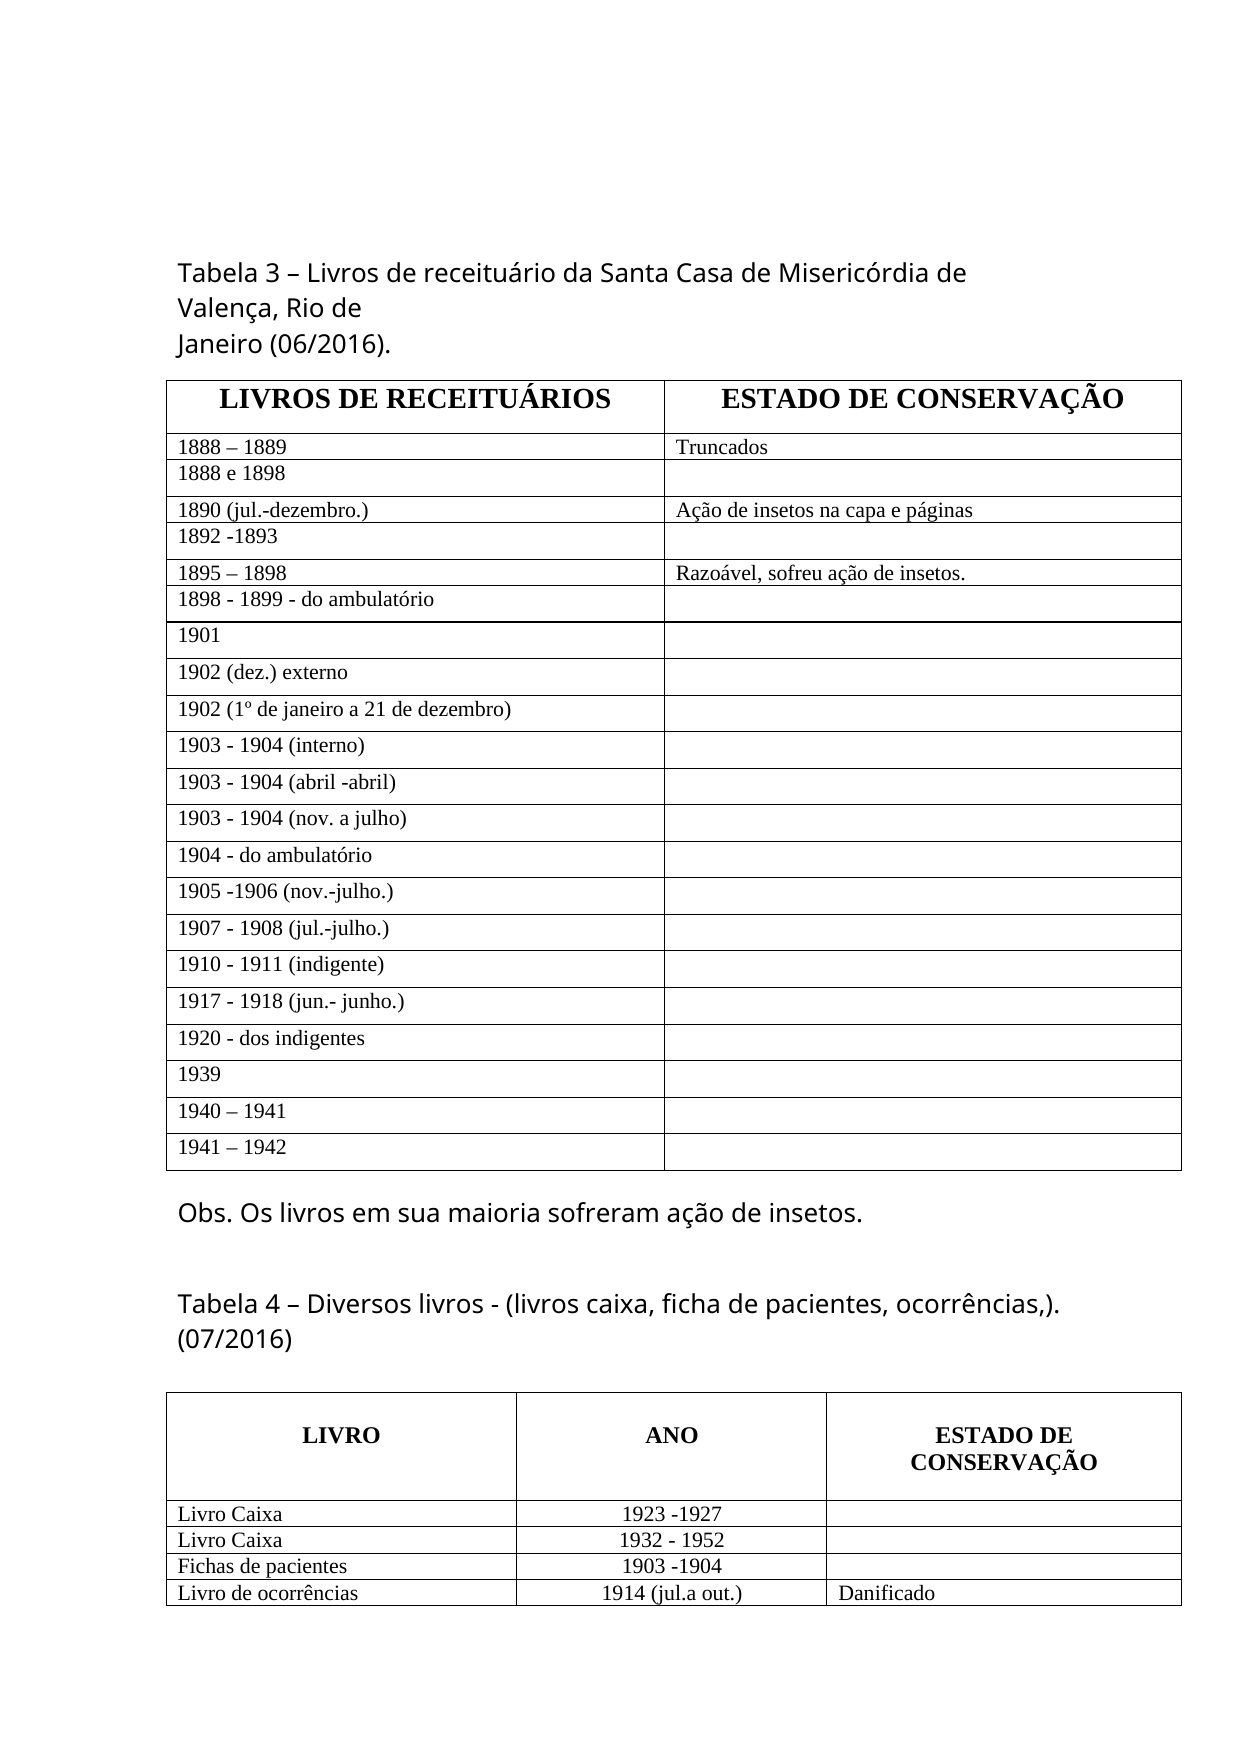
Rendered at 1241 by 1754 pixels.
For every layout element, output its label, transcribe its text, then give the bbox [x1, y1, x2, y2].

table_cell [665, 696, 1181, 731]
table_cell Danificado [827, 1580, 1181, 1605]
table_cell [665, 586, 1181, 621]
table_cell [665, 732, 1181, 768]
table_header ANO [517, 1393, 826, 1500]
text Tabela 3 – Livros de receituário da Santa Casa de Misericórdia de Valença, Rio de [177, 254, 1063, 325]
table_cell 1901 [167, 623, 664, 658]
table_cell [665, 769, 1181, 804]
table_cell 1914 (jul.a out.) [517, 1580, 826, 1605]
table_cell 1903 - 1904 (abril -abril) [167, 769, 664, 804]
table_cell 1940 – 1941 [167, 1098, 664, 1133]
table_cell [665, 878, 1181, 914]
text Obs. Os livros em sua maioria sofreram ação de insetos. [177, 1195, 1063, 1230]
table_cell 1892 -1893 [167, 523, 664, 558]
table_cell Livro Caixa [167, 1527, 516, 1552]
table_cell 1902 (dez.) externo [167, 659, 664, 694]
table_cell 1907 - 1908 (jul.-julho.) [167, 915, 664, 950]
table_cell [665, 1061, 1181, 1097]
table_cell 1903 - 1904 (interno) [167, 732, 664, 768]
text Tabela 4 – Diversos livros - (livros caixa, ficha de pacientes, ocorrências,). (07/2016) [177, 1285, 1063, 1356]
table_cell 1917 - 1918 (jun.- junho.) [167, 988, 664, 1023]
table_cell [827, 1554, 1181, 1579]
table_cell Truncados [665, 434, 1181, 459]
table_cell 1910 - 1911 (indigente) [167, 951, 664, 987]
table_cell 1898 - 1899 - do ambulatório [167, 586, 664, 621]
table_cell [665, 623, 1181, 658]
table_cell 1932 - 1952 [517, 1527, 826, 1552]
table_cell 1888 – 1889 [167, 434, 664, 459]
table_cell [665, 805, 1181, 841]
table_cell [665, 915, 1181, 950]
table_cell Razoável, sofreu ação de insetos. [665, 560, 1181, 585]
table_header LIVROS DE RECEITUÁRIOS [167, 381, 664, 433]
table_cell [665, 1134, 1181, 1170]
table_header ESTADO DE CONSERVAÇÃO [665, 381, 1181, 433]
table_cell 1905 -1906 (nov.-julho.) [167, 878, 664, 914]
table_cell 1903 - 1904 (nov. a julho) [167, 805, 664, 841]
table_cell Livro de ocorrências [167, 1580, 516, 1605]
table_cell 1903 -1904 [517, 1554, 826, 1579]
table_cell 1923 -1927 [517, 1501, 826, 1526]
table_cell Ação de insetos na capa e páginas [665, 497, 1181, 522]
table_cell [827, 1527, 1181, 1552]
table_cell 1904 - do ambulatório [167, 842, 664, 877]
table_header LIVRO [167, 1393, 516, 1500]
table_cell Fichas de pacientes [167, 1554, 516, 1579]
text Janeiro (06/2016). [177, 325, 1063, 361]
table_cell [665, 951, 1181, 987]
table_cell 1888 e 1898 [167, 460, 664, 496]
table_cell 1941 – 1942 [167, 1134, 664, 1170]
table_cell 1920 - dos indigentes [167, 1025, 664, 1060]
table_cell 1939 [167, 1061, 664, 1097]
table_cell 1895 – 1898 [167, 560, 664, 585]
table_cell Livro Caixa [167, 1501, 516, 1526]
table_cell [665, 1098, 1181, 1133]
table_cell [827, 1501, 1181, 1526]
table_cell 1902 (1º de janeiro a 21 de dezembro) [167, 696, 664, 731]
table_cell [665, 842, 1181, 877]
table_cell [665, 523, 1181, 558]
table_cell [665, 988, 1181, 1023]
table_cell [665, 460, 1181, 496]
table_cell [665, 659, 1181, 694]
table_cell 1890 (jul.-dezembro.) [167, 497, 664, 522]
table_header ESTADO DE CONSERVAÇÃO [827, 1393, 1181, 1500]
table_cell [665, 1025, 1181, 1060]
